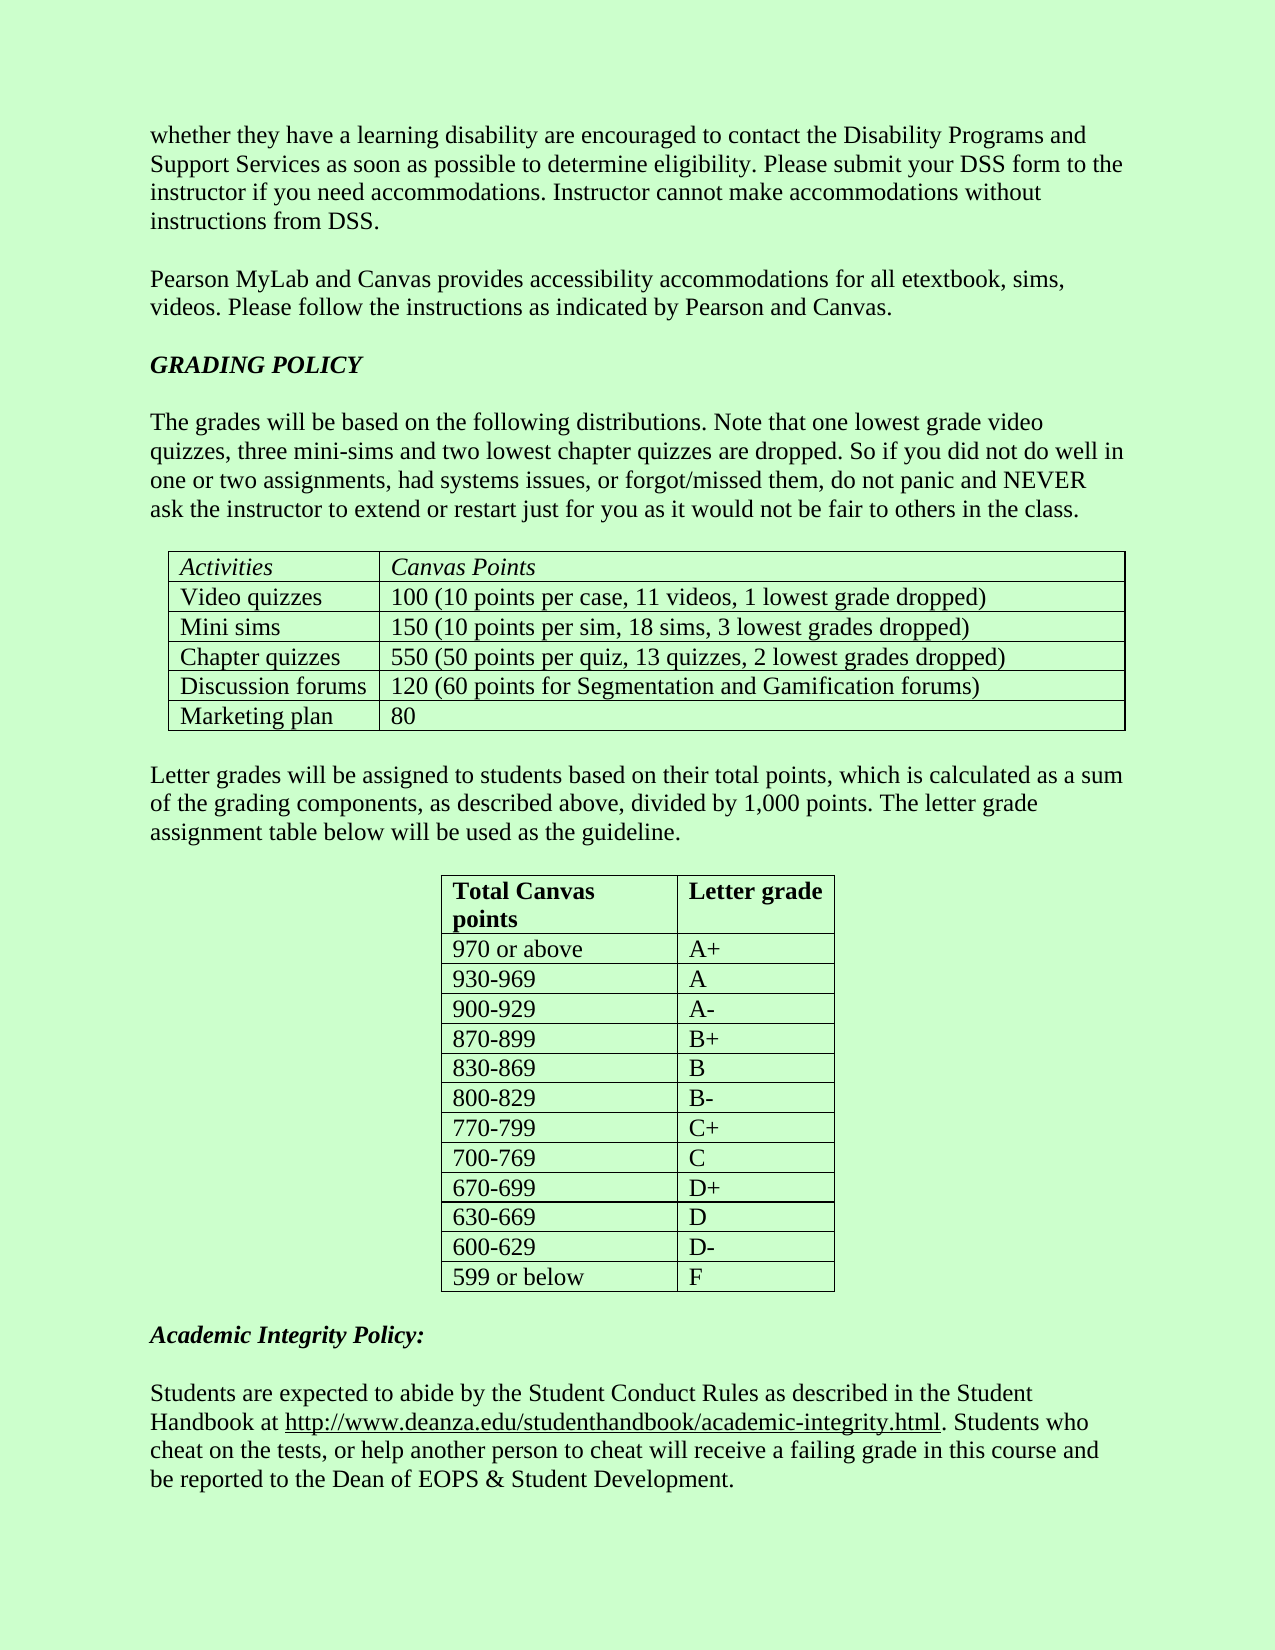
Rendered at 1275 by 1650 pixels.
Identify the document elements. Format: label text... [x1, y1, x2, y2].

table_cell 870-899 [442, 1024, 677, 1052]
table_cell 670-699 [442, 1173, 677, 1201]
table_cell B [678, 1054, 834, 1082]
table_cell 80 [380, 701, 1124, 730]
table_cell Mini sims [169, 612, 379, 641]
table_header Total Canvas points [442, 876, 677, 933]
table_cell D [678, 1203, 834, 1231]
table_cell Chapter quizzes [169, 642, 379, 670]
text The grades will be based on the following distributions. Note that one lowest grade video quizzes, three mini-sims and two lowest chapter quizzes are dropped. So if you did not do well in one or two assignments, had systems issues, or forgot/missed them, do not panic and NEVER ask the instructor to extend or restart just for you as it would not be fair to others in the class. [150, 407, 1125, 522]
table_cell Discussion forums [169, 671, 379, 700]
table_cell Video quizzes [169, 582, 379, 611]
table_cell A+ [678, 934, 834, 963]
table_cell 970 or above [442, 934, 677, 963]
table_cell Marketing plan [169, 701, 379, 730]
text Letter grades will be assigned to students based on their total points, which is calculated as a sum of the grading components, as described above, divided by 1,000 points. The letter grade assignment table below will be used as the guideline. [150, 760, 1125, 846]
table_cell 900-929 [442, 994, 677, 1023]
text Pearson MyLab and Canvas provides accessibility accommodations for all etextbook, sims, videos. Please follow the instructions as indicated by Pearson and Canvas. [150, 264, 1125, 321]
table_header Canvas Points [380, 552, 1124, 581]
table_cell D+ [678, 1173, 834, 1201]
table_cell D- [678, 1232, 834, 1261]
text Students are expected to abide by the Student Conduct Rules as described in the Student Handbook at http://www.deanza.edu/studenthandbook/academic-integrity.html. Students who cheat on the tests, or help another person to cheat will receive a failing grade in this course and be reported to the Dean of EOPS & Student Development. [150, 1378, 1125, 1493]
table_header Activities [169, 552, 379, 581]
table_cell 600-629 [442, 1232, 677, 1261]
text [150, 120, 1125, 235]
table_cell 100 (10 points per case, 11 videos, 1 lowest grade dropped) [380, 582, 1124, 611]
table_cell C [678, 1143, 834, 1172]
table_cell 700-769 [442, 1143, 677, 1172]
table_cell 800-829 [442, 1083, 677, 1112]
text Academic Integrity Policy: [150, 1321, 1125, 1349]
table_cell B+ [678, 1024, 834, 1052]
table_cell 550 (50 points per quiz, 13 quizzes, 2 lowest grades dropped) [380, 642, 1124, 670]
table_cell 630-669 [442, 1203, 677, 1231]
text GRADING POLICY [150, 350, 1125, 379]
table_cell A [678, 964, 834, 993]
table_cell 599 or below [442, 1262, 677, 1291]
table_header Letter grade [678, 876, 834, 933]
table_cell A- [678, 994, 834, 1023]
table_cell C+ [678, 1113, 834, 1142]
table_cell 150 (10 points per sim, 18 sims, 3 lowest grades dropped) [380, 612, 1124, 641]
table_cell 930-969 [442, 964, 677, 993]
table_cell F [678, 1262, 834, 1291]
table_cell B- [678, 1083, 834, 1112]
table_cell 830-869 [442, 1054, 677, 1082]
table_cell 770-799 [442, 1113, 677, 1142]
table_cell 120 (60 points for Segmentation and Gamification forums) [380, 671, 1124, 700]
